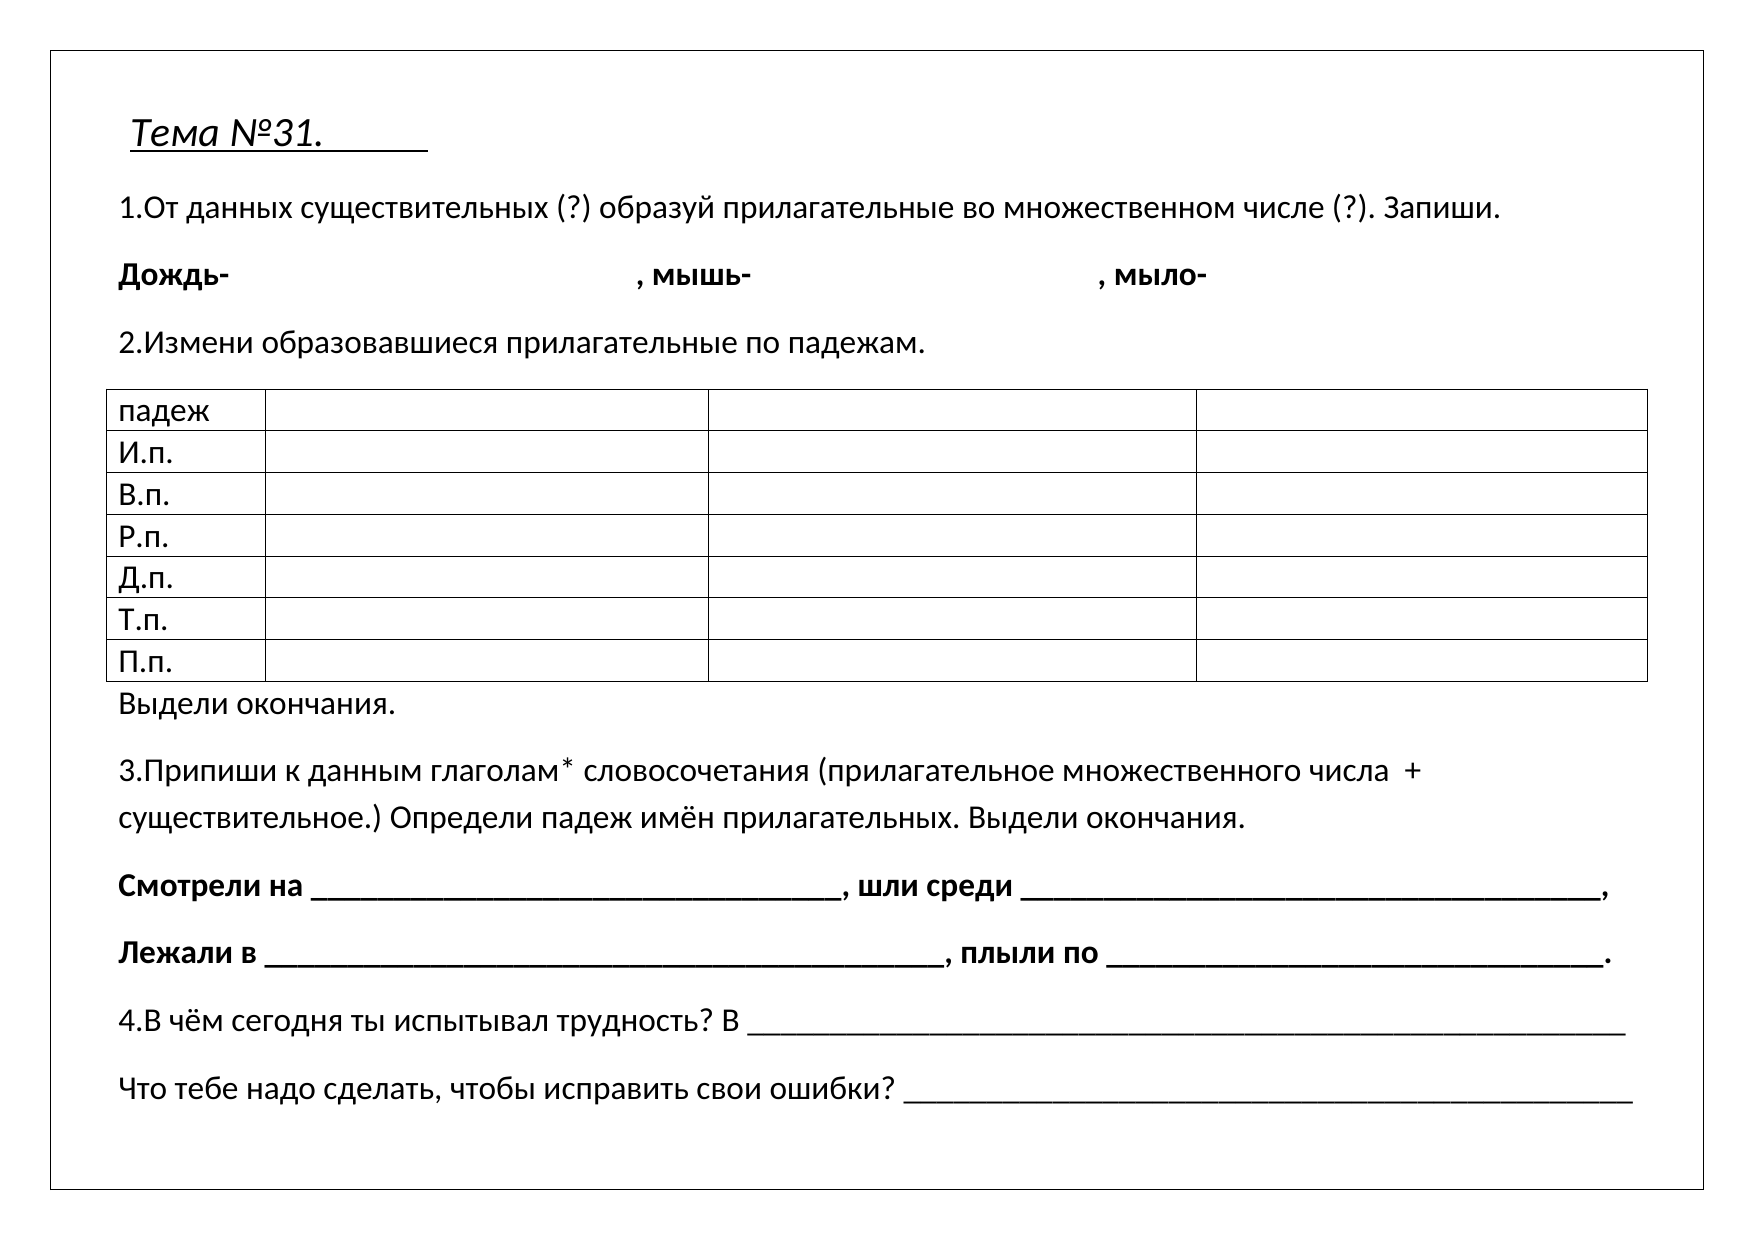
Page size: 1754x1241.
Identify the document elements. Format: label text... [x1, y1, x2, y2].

text 4.В чём сегодня ты испытывал трудность? В _____________________________________________________ [118, 999, 1636, 1040]
table_cell [709, 515, 1196, 556]
table_cell [266, 473, 708, 514]
table_cell Р.п. [107, 515, 265, 556]
table_cell Т.п. [107, 598, 265, 639]
text Смотрели на ________________________________, шли среди ___________________________________, [118, 864, 1636, 904]
table_cell В.п. [107, 473, 265, 514]
text 2.Измени образовавшиеся прилагательные по падежам. [118, 321, 1636, 362]
text 3.Припиши к данным глаголам* словосочетания (прилагательное множественного числа + существительное.) Определи падеж имён прилагательных. Выдели окончания. [118, 749, 1636, 837]
text 1.От данных существительных (?) образуй прилагательные во множественном числе (?). Запиши. [118, 186, 1636, 226]
table_cell [709, 431, 1196, 472]
table_cell [266, 431, 708, 472]
table_cell [709, 640, 1196, 681]
table_cell [709, 473, 1196, 514]
table_header [709, 390, 1196, 430]
table_header [1197, 390, 1647, 430]
list Тема №31. [130, 106, 1636, 157]
text Дождь- , мышь- , мыло- [118, 253, 1636, 294]
table_cell [1197, 431, 1647, 472]
table_cell [1197, 515, 1647, 556]
table_header [266, 390, 708, 430]
text Лежали в _________________________________________, плыли по ______________________________. [118, 931, 1636, 972]
table_cell [709, 557, 1196, 597]
text Выдели окончания. [118, 682, 1636, 723]
table_cell [709, 598, 1196, 639]
table_cell [1197, 598, 1647, 639]
table_header падеж [107, 390, 265, 430]
table_cell [1197, 557, 1647, 597]
table_cell [266, 515, 708, 556]
table_cell [266, 557, 708, 597]
table_cell [1197, 473, 1647, 514]
table_cell П.п. [107, 640, 265, 681]
table_cell [266, 598, 708, 639]
table_cell И.п. [107, 431, 265, 472]
text Что тебе надо сделать, чтобы исправить свои ошибки? ____________________________________________ [118, 1067, 1636, 1107]
table_cell [1197, 640, 1647, 681]
table_cell Д.п. [107, 557, 265, 597]
table_cell [266, 640, 708, 681]
